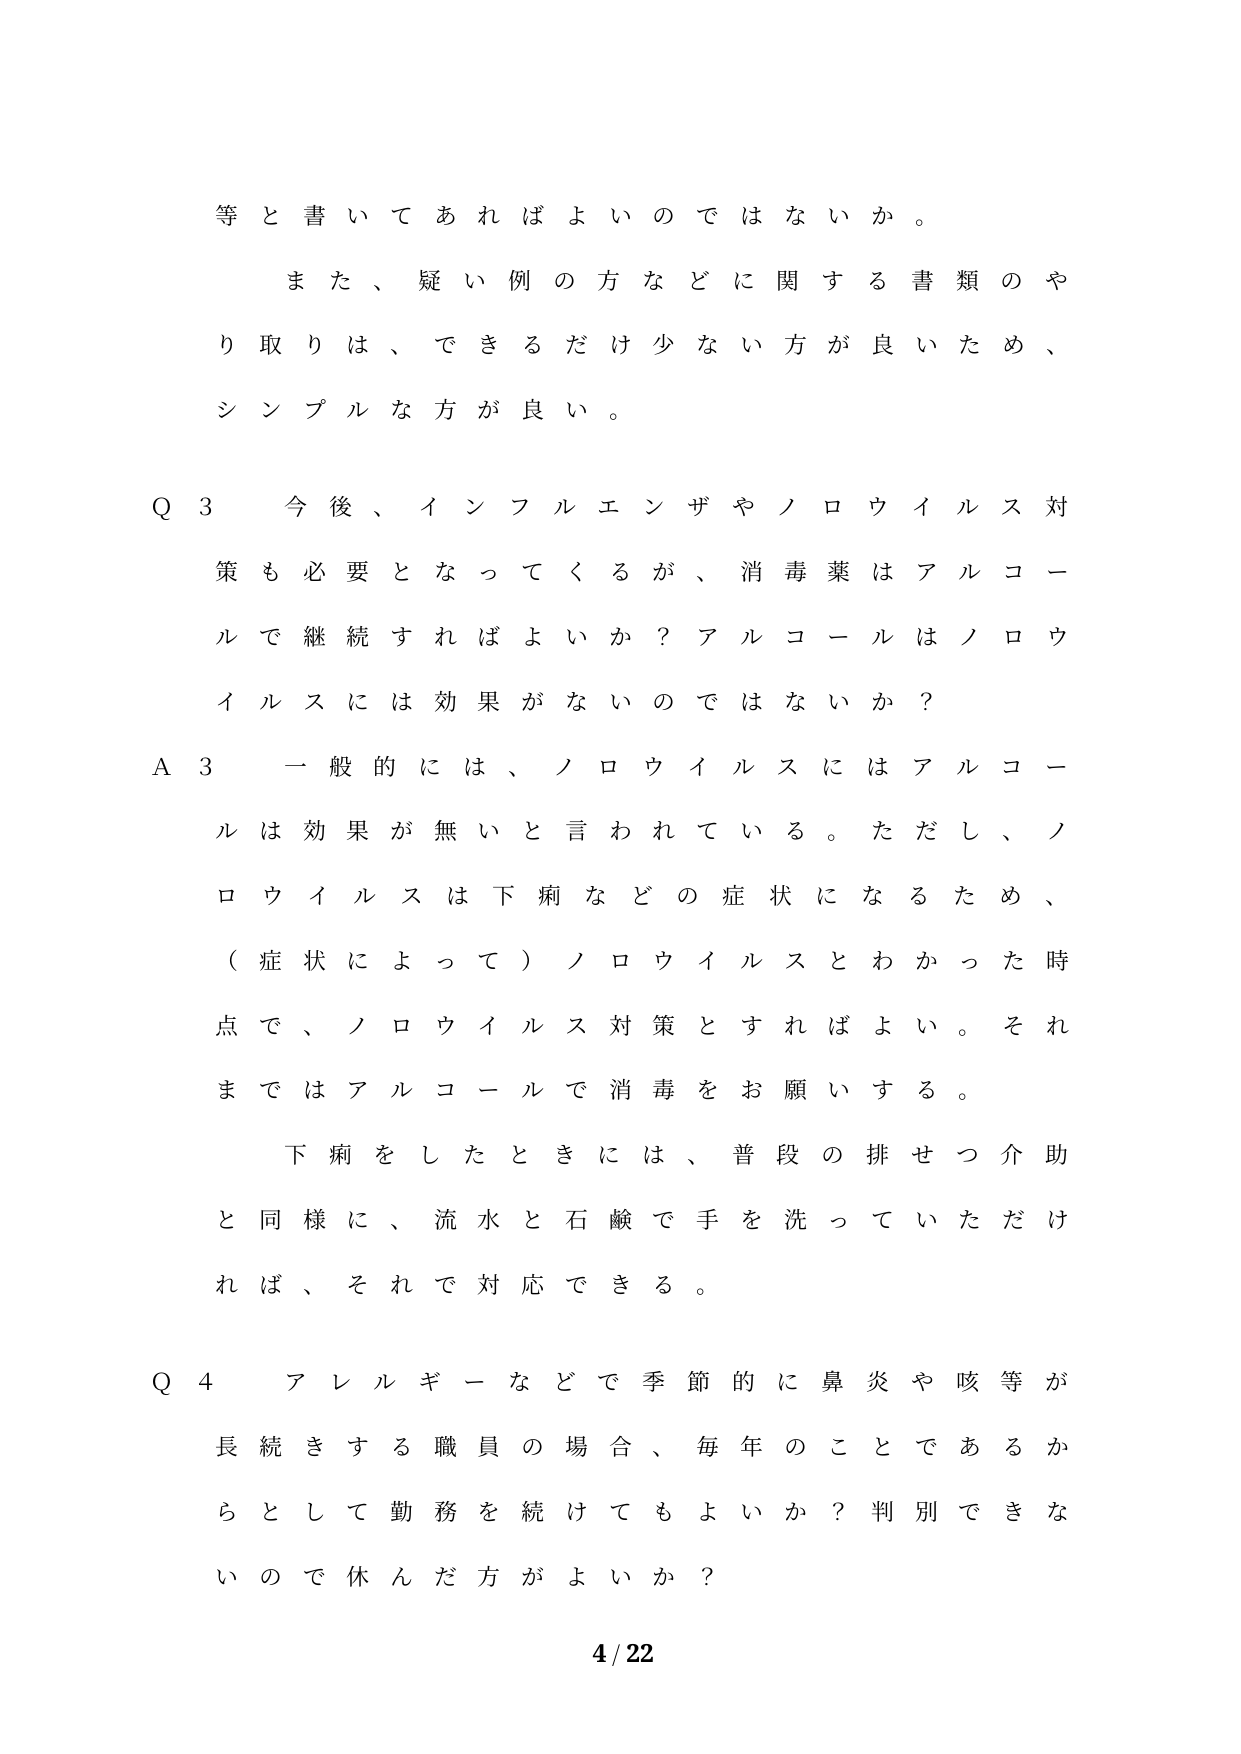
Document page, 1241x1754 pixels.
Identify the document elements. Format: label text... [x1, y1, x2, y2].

text 下痢をしたときには、普段の排せつ介助と同様に、流水と石鹸で手を洗っていただければ、それで対応できる。 [150, 1121, 1090, 1316]
text Ａ３ 一般的には、ノロウイルスにはアルコールは効果が無いと言われている。ただし、ノロウイルスは下痢などの症状になるため、（症状によって）ノロウイルスとわかった時点で、ノロウイルス対策とすればよい。それまではアルコールで消毒をお願いする。 [150, 733, 1090, 1121]
text Ｑ３ 今後、インフルエンザやノロウイルス対策も必要となってくるが、消毒薬はアルコールで継続すればよいか？アルコールはノロウイルスには効果がないのではないか？ [150, 473, 1090, 733]
text Ｑ４ アレルギーなどで季節的に鼻炎や咳等が長続きする職員の場合、毎年のことであるからとして勤務を続けてもよいか？判別できないので休んだ方がよいか？ [150, 1348, 1090, 1607]
text また、疑い例の方などに関する書類のやり取りは、できるだけ少ない方が良いため、シンプルな方が良い。 [150, 247, 1090, 441]
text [150, 182, 1090, 247]
